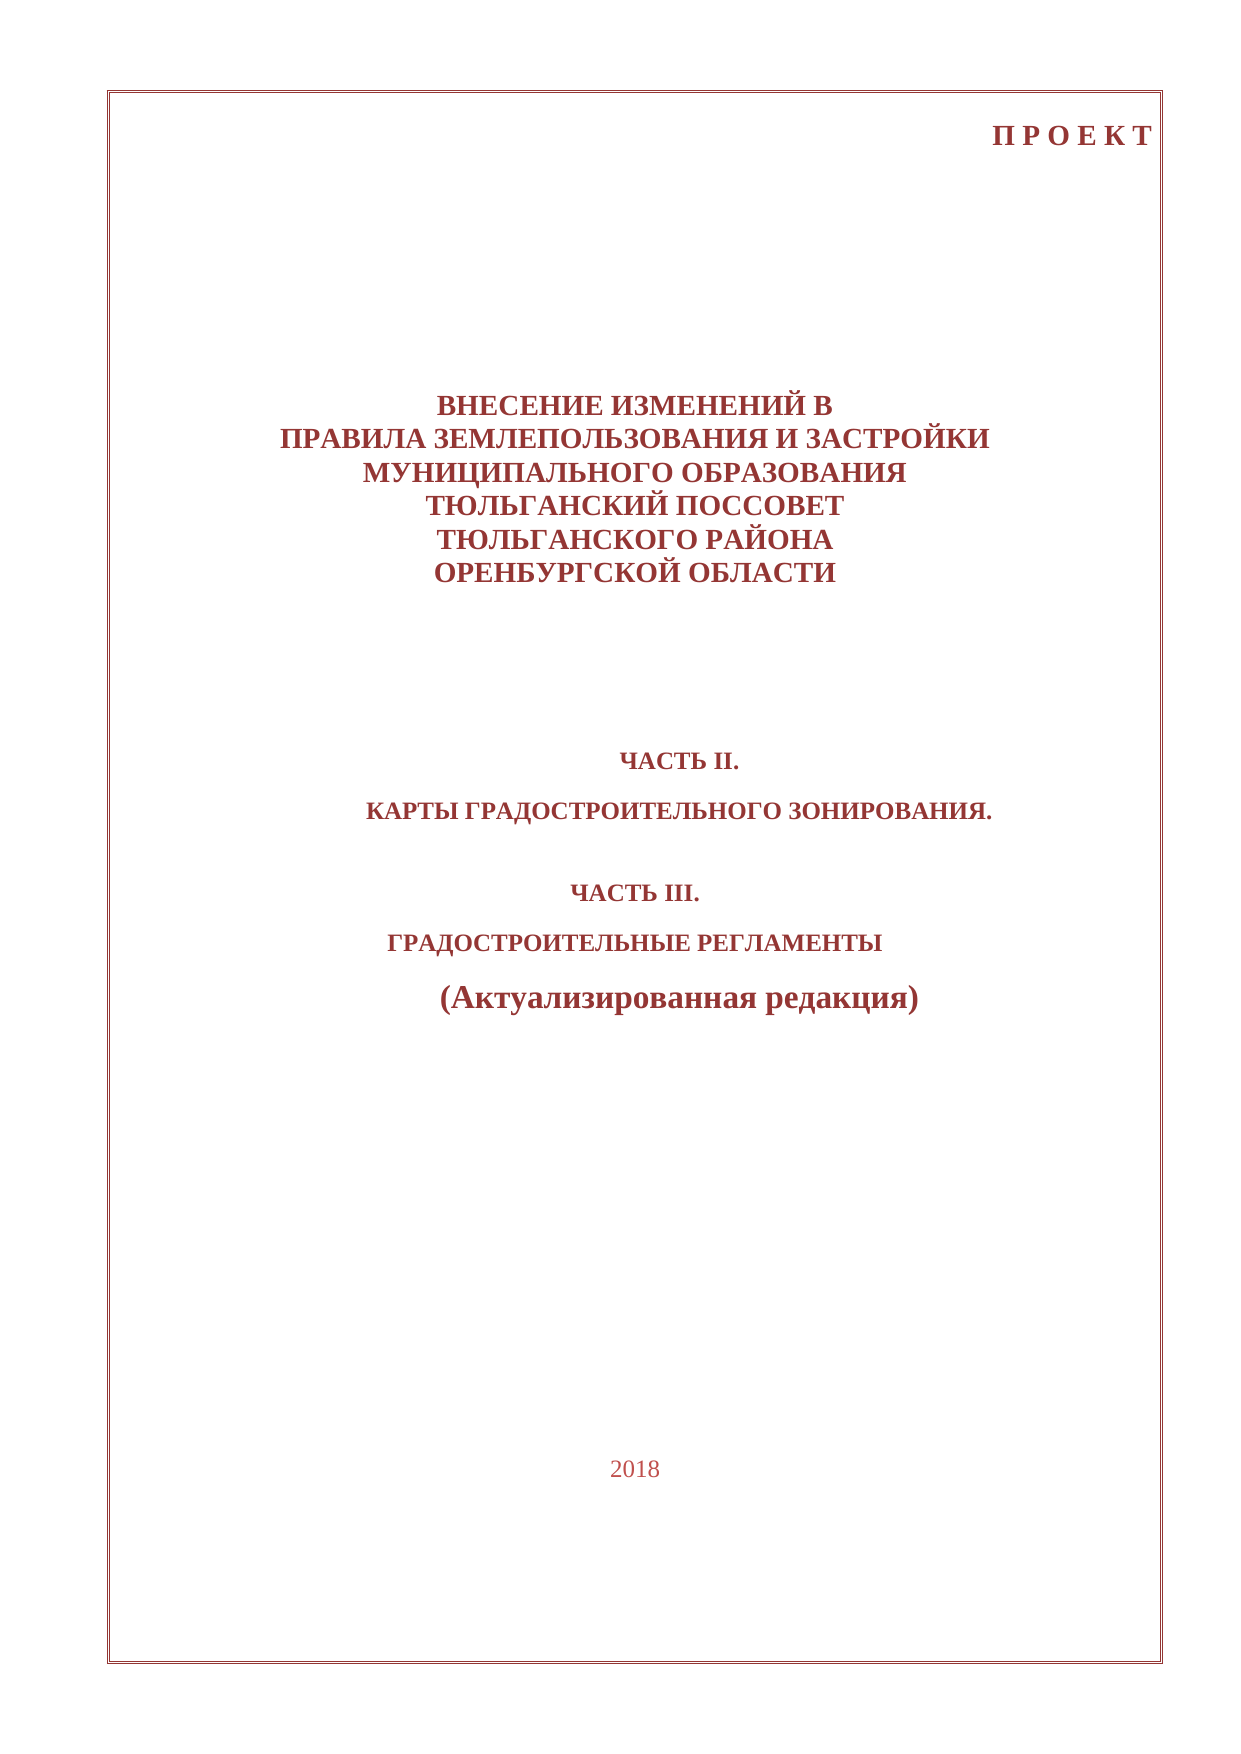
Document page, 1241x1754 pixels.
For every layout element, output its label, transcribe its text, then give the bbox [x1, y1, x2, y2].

text ЧАСТЬ III. [118, 878, 1152, 907]
text ВНЕСЕНИЕ ИЗМЕНЕНИЙ В [118, 388, 1152, 421]
text МУНИЦИПАЛЬНОГО ОБРАЗОВАНИЯ [118, 455, 1152, 488]
text ТЮЛЬГАНСКОГО РАЙОНА [118, 522, 1152, 556]
text КАРТЫ ГРАДОСТРОИТЕЛЬНОГО ЗОНИРОВАНИЯ. [118, 796, 1152, 825]
text 2018 [118, 1454, 1152, 1483]
text П Р О Е К Т [118, 118, 1152, 152]
text ОРЕНБУРГСКОЙ ОБЛАСТИ [118, 556, 1152, 589]
text ГРАДОСТРОИТЕЛЬНЫЕ РЕГЛАМЕНТЫ [118, 928, 1152, 957]
text ТЮЛЬГАНСКИЙ ПОССОВЕТ [118, 488, 1152, 522]
text (Актуализированная редакция) [118, 978, 1152, 1016]
text правила землепользования и застройки [118, 421, 1152, 455]
text ЧАСТЬ II. [118, 746, 1152, 775]
